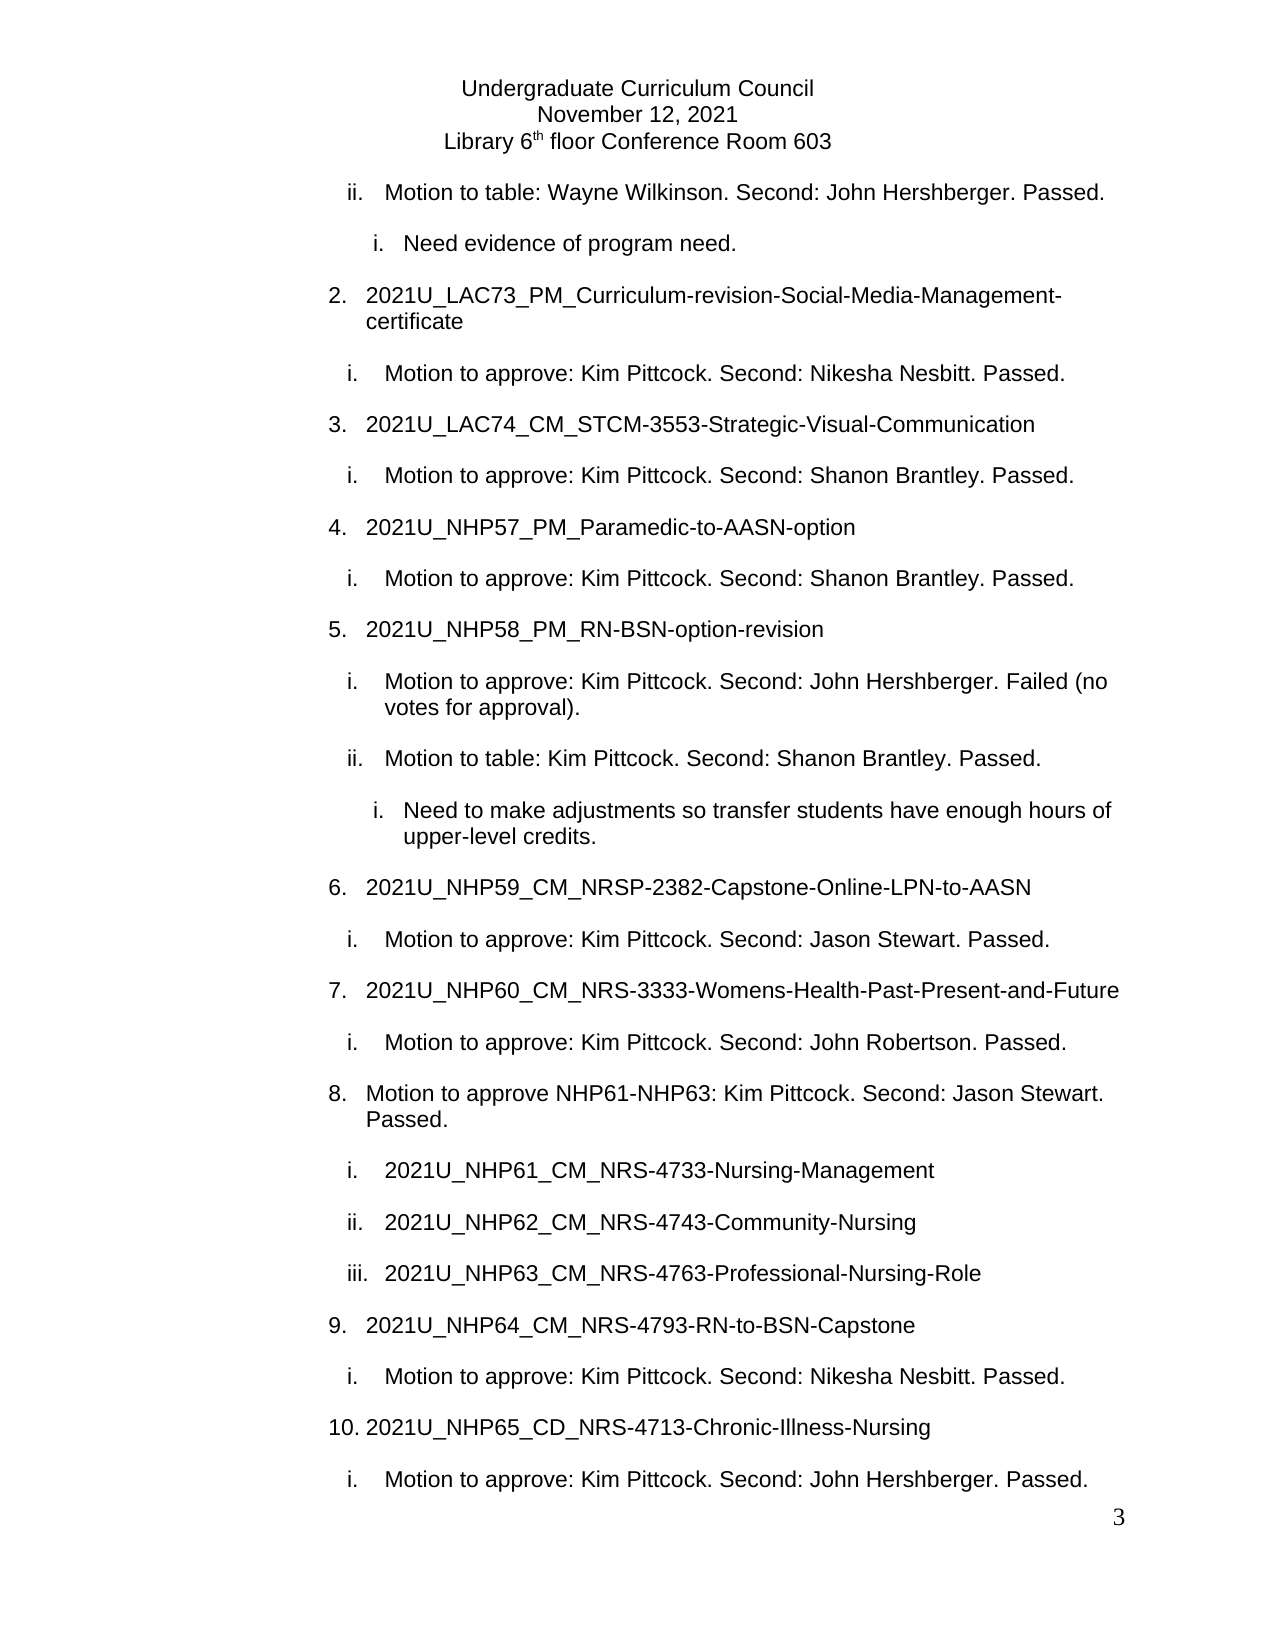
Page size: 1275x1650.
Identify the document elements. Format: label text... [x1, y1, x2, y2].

list Motion to approve: Kim Pittcock. Second: Jason Stewart. Passed. [347, 926, 1125, 952]
list Motion to approve: Kim Pittcock. Second: John Robertson. Passed. [347, 1028, 1125, 1055]
list Motion to approve: Kim Pittcock. Second: Shanon Brantley. Passed. [347, 565, 1125, 591]
list 2021U_NHP64_CM_NRS-4793-RN-to-BSN-Capstone [328, 1312, 1125, 1338]
list 2021U_NHP60_CM_NRS-3333-Womens-Health-Past-Present-and-Future [328, 977, 1125, 1003]
list 2021U_NHP63_CM_NRS-4763-Professional-Nursing-Role [347, 1260, 1125, 1287]
list 2021U_LAC73_PM_Curriculum-revision-Social-Media-Management-certificate [328, 282, 1125, 334]
list Motion to approve: Kim Pittcock. Second: John Hershberger. Passed. [347, 1466, 1125, 1492]
list 2021U_NHP61_CM_NRS-4733-Nursing-Management [347, 1157, 1125, 1184]
list 2021U_NHP58_PM_RN-BSN-option-revision [328, 616, 1125, 643]
list 2021U_NHP62_CM_NRS-4743-Community-Nursing [347, 1209, 1125, 1235]
list Need evidence of program need. [384, 230, 1125, 257]
list Motion to table: Kim Pittcock. Second: Shanon Brantley. Passed. [347, 745, 1125, 772]
list Motion to approve: Kim Pittcock. Second: John Hershberger. Failed (no votes for approval). [347, 668, 1125, 720]
list Need to make adjustments so transfer students have enough hours of upper-level credits. [384, 797, 1125, 849]
list Motion to approve: Kim Pittcock. Second: Nikesha Nesbitt. Passed. [347, 359, 1125, 386]
list 2021U_NHP65_CD_NRS-4713-Chronic-Illness-Nursing [328, 1414, 1125, 1441]
list Motion to table: Wayne Wilkinson. Second: John Hershberger. Passed. [347, 179, 1125, 205]
list 2021U_LAC74_CM_STCM-3553-Strategic-Visual-Communication [328, 411, 1125, 437]
list 2021U_NHP57_PM_Paramedic-to-AASN-option [328, 513, 1125, 540]
list Motion to approve: Kim Pittcock. Second: Nikesha Nesbitt. Passed. [347, 1363, 1125, 1389]
list Motion to approve: Kim Pittcock. Second: Shanon Brantley. Passed. [347, 462, 1125, 488]
list Motion to approve NHP61-NHP63: Kim Pittcock. Second: Jason Stewart. Passed. [328, 1080, 1125, 1132]
list 2021U_NHP59_CM_NRSP-2382-Capstone-Online-LPN-to-AASN [328, 874, 1125, 901]
